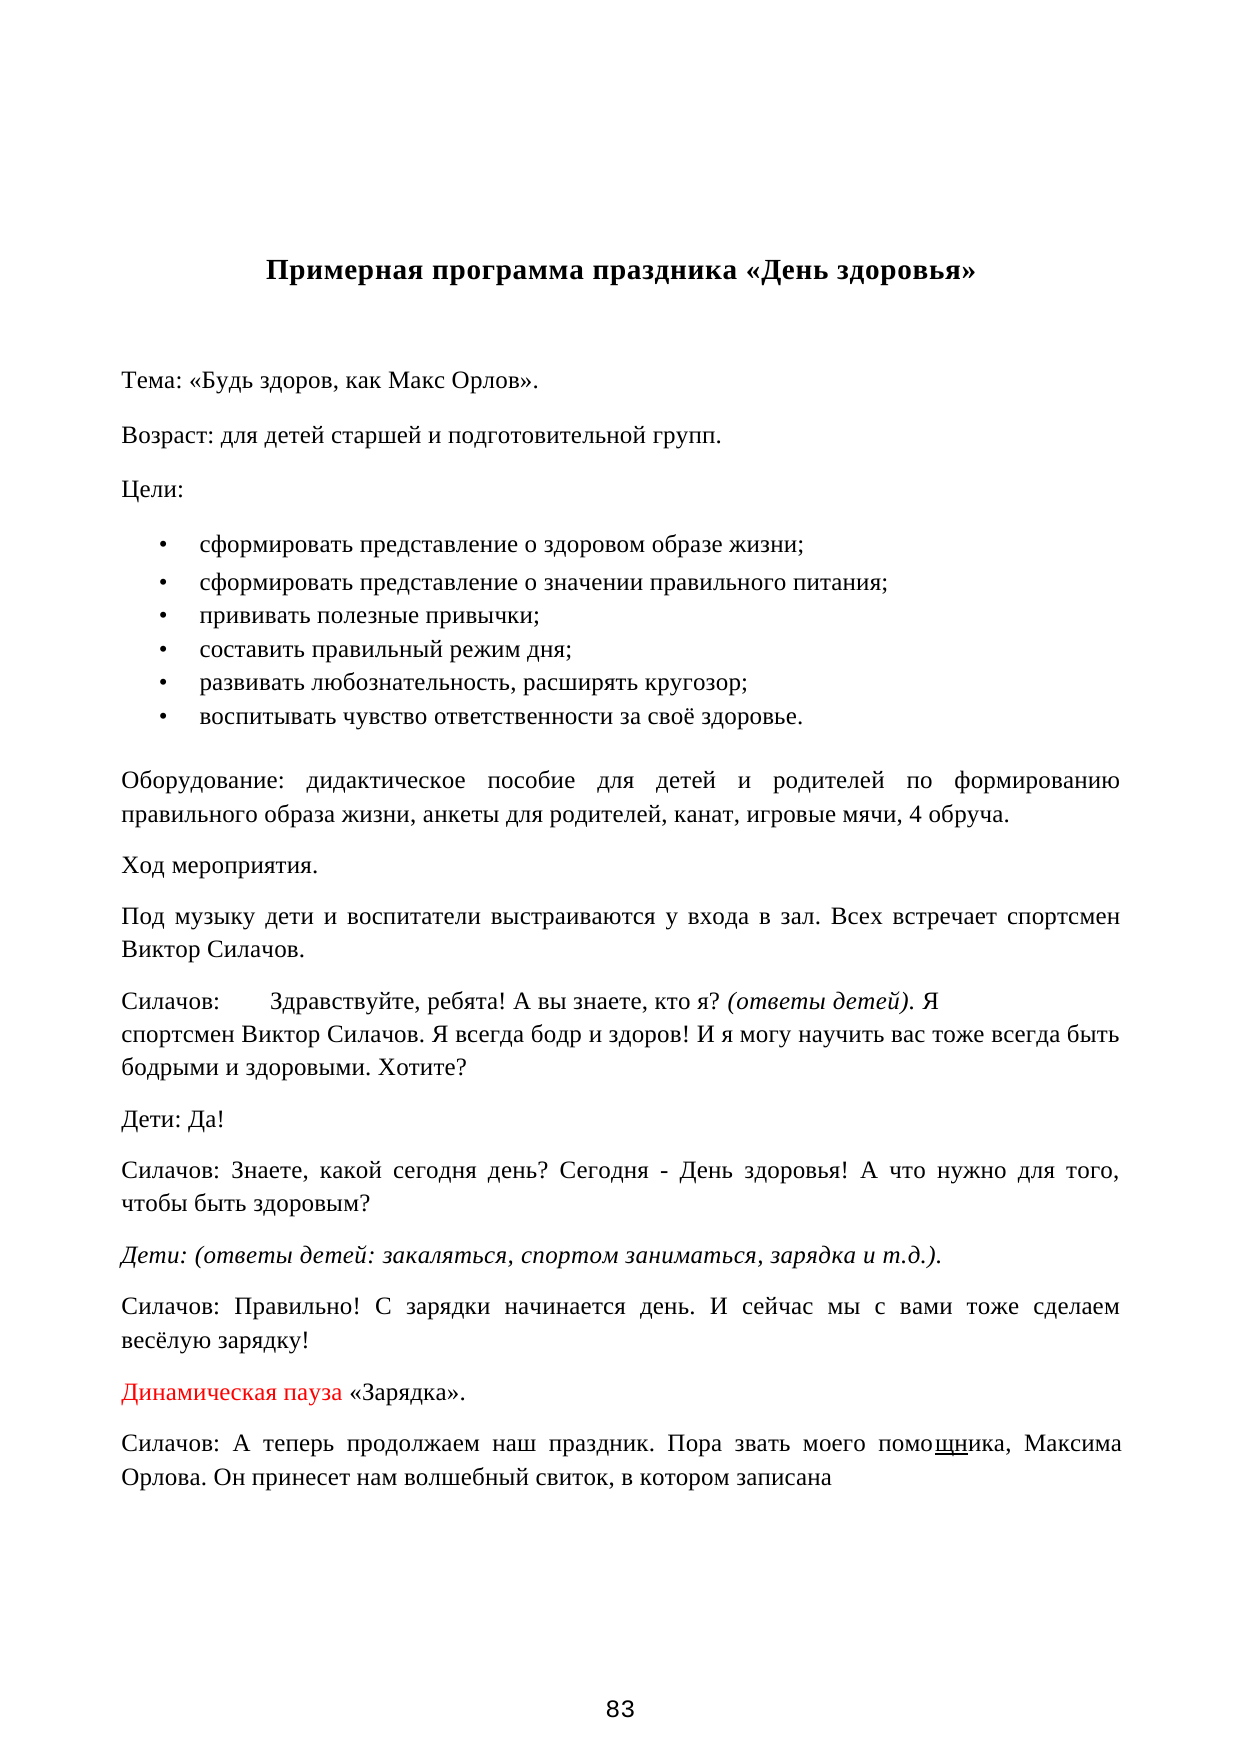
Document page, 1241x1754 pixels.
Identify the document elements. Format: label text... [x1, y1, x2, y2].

list сформировать представление о здоровом образе жизни; [159, 509, 1124, 563]
text Дети: Да! [121, 1107, 1124, 1132]
text Цели: [121, 454, 1124, 509]
text Ход мероприятия. [121, 854, 1124, 879]
list развивать любознательность, расширять кругозор; [159, 664, 1124, 697]
text Дети: (ответы детей: закаляться, спортом заниматься, зарядка и т.д.). [121, 1243, 1124, 1268]
text Оборудование: дидактическое пособие для детей и родителей по формированию правильного образа жизни, анкеты для родителей, канат, игровые мячи, 4 обруча. [121, 763, 1122, 829]
text Примерная программа праздника «День здоровья» [119, 256, 1124, 286]
text Возраст: для детей старшей и подготовительной групп. [121, 400, 1124, 454]
text Силачов: А теперь продолжаем наш праздник. Пора звать моего помощника, Максима Орлова. Он принесет нам волшебный свиток, в котором записана [121, 1425, 1122, 1492]
text Тема: «Будь здоров, как Макс Орлов». [121, 345, 1124, 400]
list воспитывать чувство ответственности за своё здоровье. [159, 697, 1124, 731]
text спортсмен Виктор Силачов. Я всегда бодр и здоров! И я могу научить вас тоже всегда быть бодрыми и здоровыми. Хотите? [121, 1016, 1122, 1082]
list сформировать представление о значении правильного питания; [159, 563, 1124, 597]
text Силачов: Здравствуйте, ребята! А вы знаете, кто я? (ответы детей). Я [121, 983, 1124, 1016]
list составить правильный режим дня; [159, 630, 1124, 664]
list прививать полезные привычки; [159, 597, 1124, 630]
text Силачов: Правильно! С зарядки начинается день. И сейчас мы с вами тоже сделаем весёлую зарядку! [121, 1288, 1122, 1355]
text Силачов: Знаете, какой сегодня день? Сегодня - День здоровья! А что нужно для того, чтобы быть здоровым? [121, 1152, 1122, 1218]
text Под музыку дети и воспитатели выстраиваются у входа в зал. Всех встречает спортсмен Виктор Силачов. [121, 898, 1122, 964]
text Динамическая пауза «Зарядка». [121, 1381, 1124, 1406]
